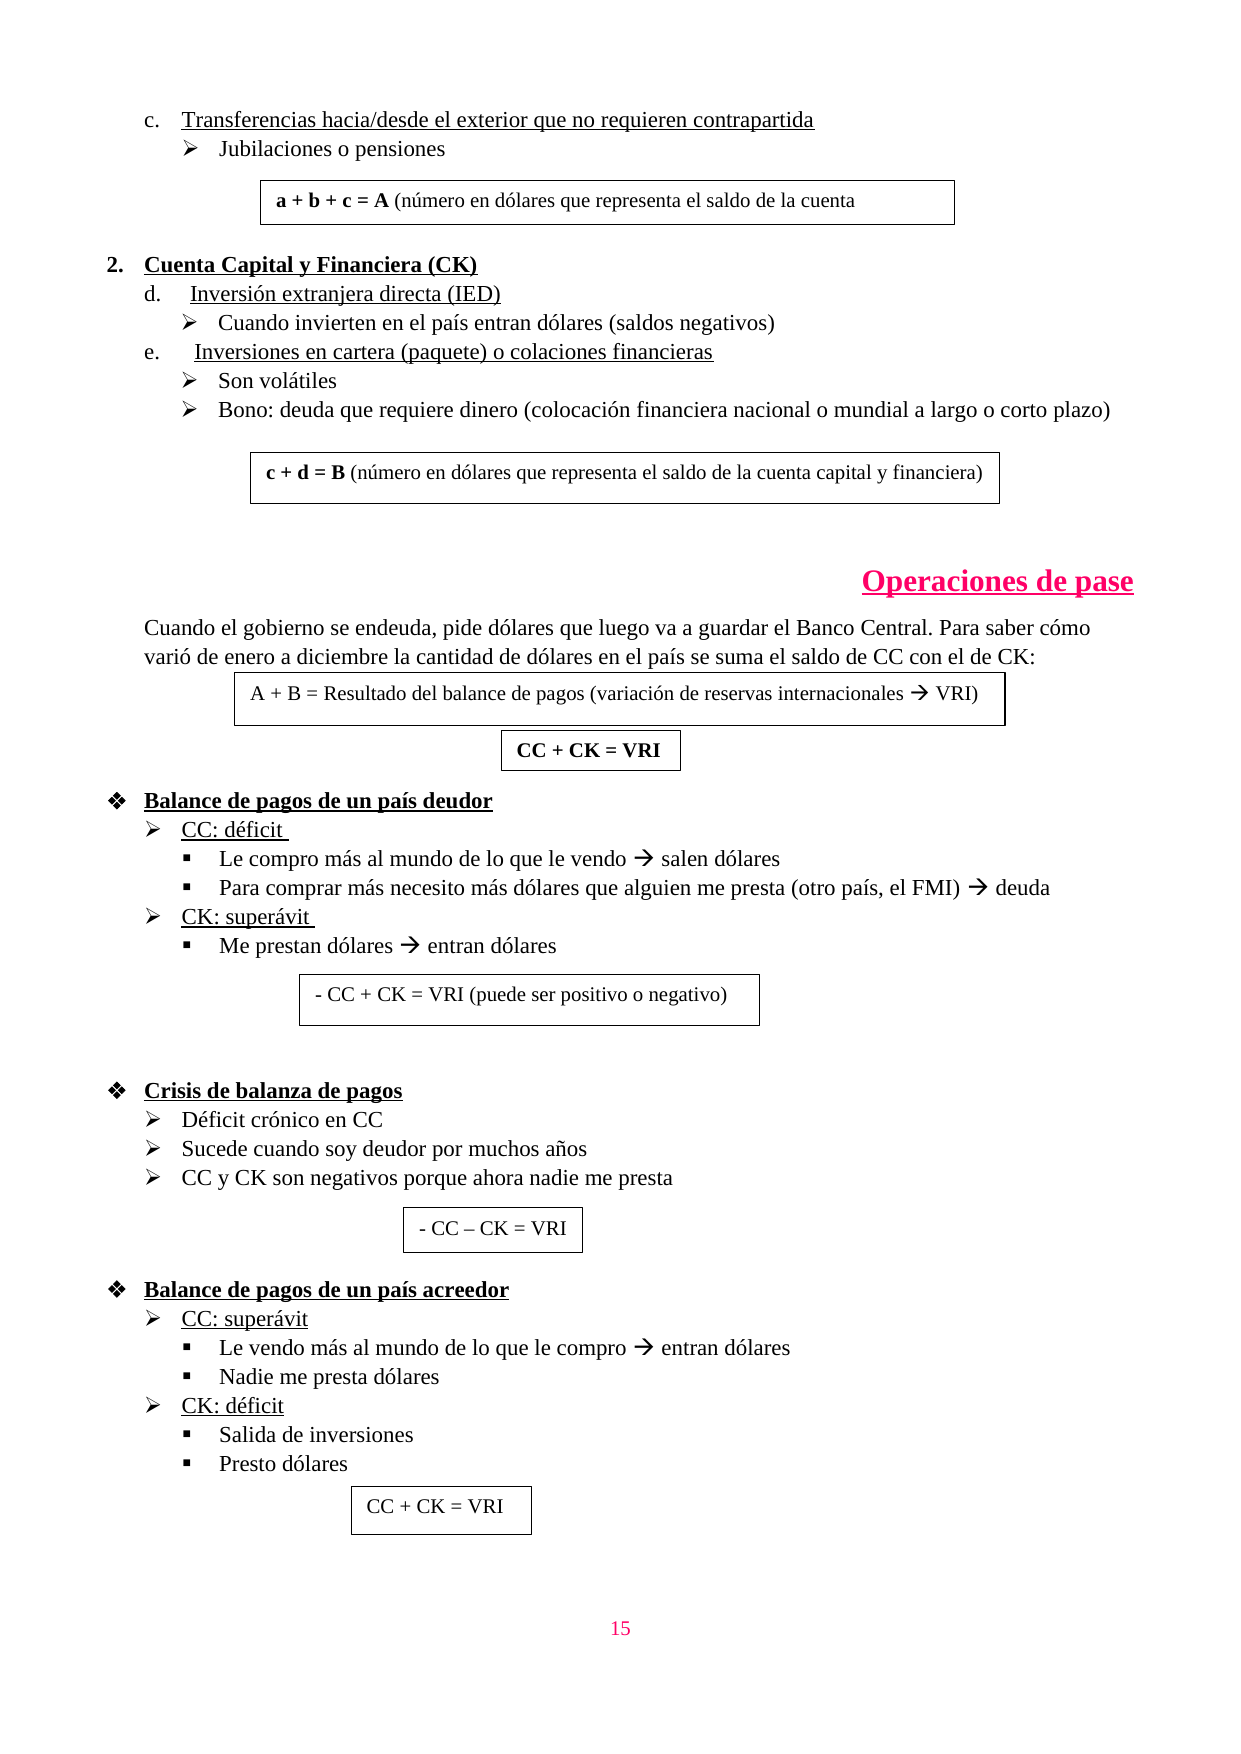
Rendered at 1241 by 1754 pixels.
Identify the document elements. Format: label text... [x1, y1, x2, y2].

list Cuando invierten en el país entran dólares (saldos negativos) [180, 309, 1134, 335]
list Balance de pagos de un país acreedor [106, 1276, 1134, 1302]
list Balance de pagos de un país deudor [106, 787, 1134, 814]
list Le compro más al mundo de lo que le vendo salen dólares [181, 845, 1134, 872]
list Le vendo más al mundo de lo que le compro entran dólares [181, 1334, 1134, 1360]
list Son volátiles [180, 367, 1134, 393]
list CK: déficit [144, 1392, 1134, 1418]
list Sucede cuando soy deudor por muchos años [144, 1135, 1134, 1161]
list Déficit crónico en CC [144, 1106, 1134, 1132]
list Cuenta Capital y Financiera (CK) [106, 251, 1134, 277]
list Para comprar más necesito más dólares que alguien me presta (otro país, el FMI) deuda [181, 874, 1134, 901]
list CC y CK son negativos porque ahora nadie me presta [144, 1164, 1134, 1190]
list d. Inversión extranjera directa (IED) [144, 280, 1134, 306]
list CK: superávit [144, 903, 1134, 930]
list e. Inversiones en cartera (paquete) o colaciones financieras [144, 338, 1134, 364]
text Operaciones de pase [106, 562, 1134, 598]
list Cuando el gobierno se endeuda, pide dólares que luego va a guardar el Banco Central. Para saber cómo varió de enero a diciembre la cantidad de dólares en el país se suma el saldo de CC con el de CK: [144, 614, 1134, 669]
list Jubilaciones o pensiones [181, 135, 1134, 162]
list Transferencias hacia/desde el exterior que no requieren contrapartida [144, 106, 1134, 133]
list Bono: deuda que requiere dinero (colocación financiera nacional o mundial a largo o corto plazo) [180, 396, 1134, 422]
list CC: déficit [144, 816, 1134, 843]
list Me prestan dólares entran dólares [181, 932, 1134, 959]
list Presto dólares [181, 1449, 1134, 1476]
list Nadie me presta dólares [181, 1363, 1134, 1389]
list CC: superávit [144, 1305, 1134, 1331]
list Salida de inversiones [181, 1421, 1134, 1447]
list Crisis de balanza de pagos [106, 1077, 1134, 1103]
